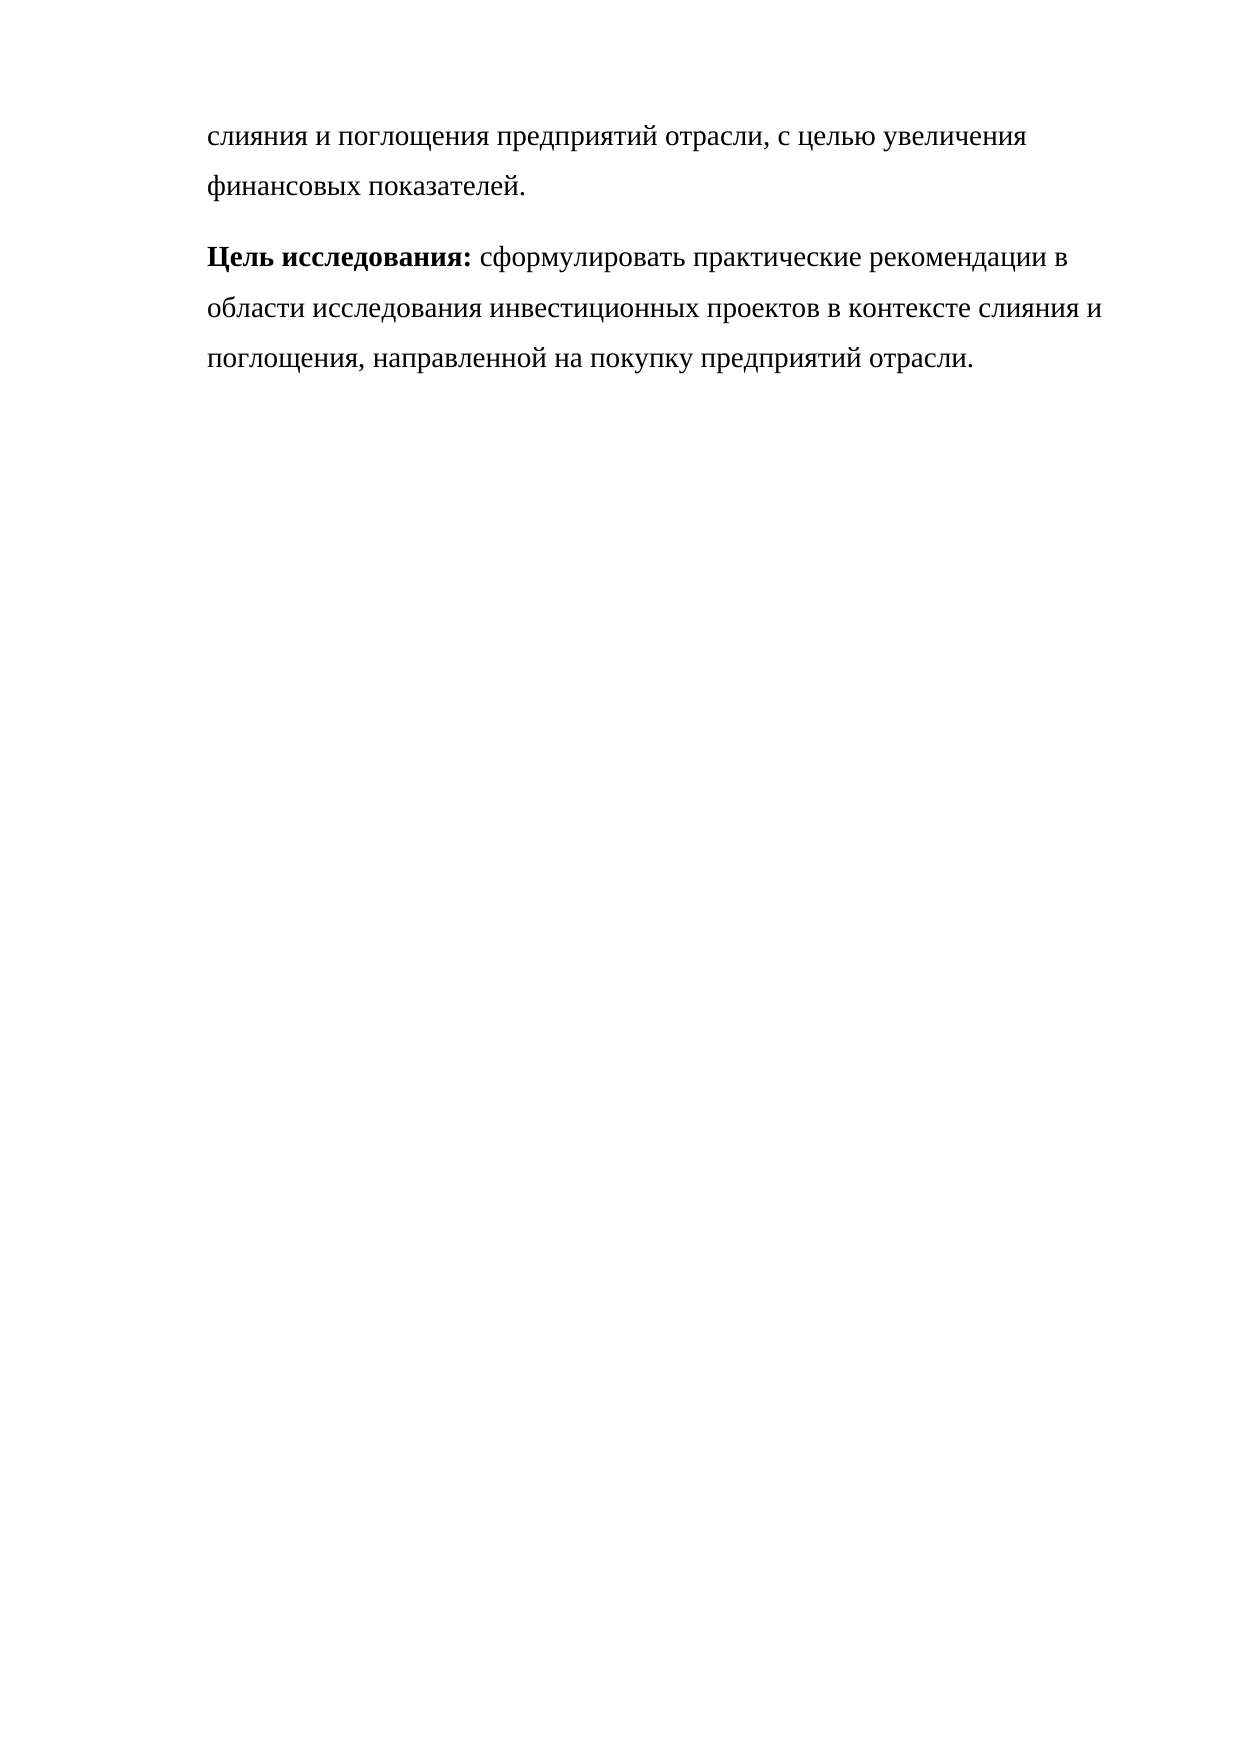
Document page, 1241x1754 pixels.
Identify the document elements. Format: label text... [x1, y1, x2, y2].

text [207, 118, 1152, 202]
text Цель исследования: сформулировать практические рекомендации в области исследования инвестиционных проектов в контексте слияния и поглощения, направленной на покупку предприятий отрасли. [207, 239, 1152, 374]
